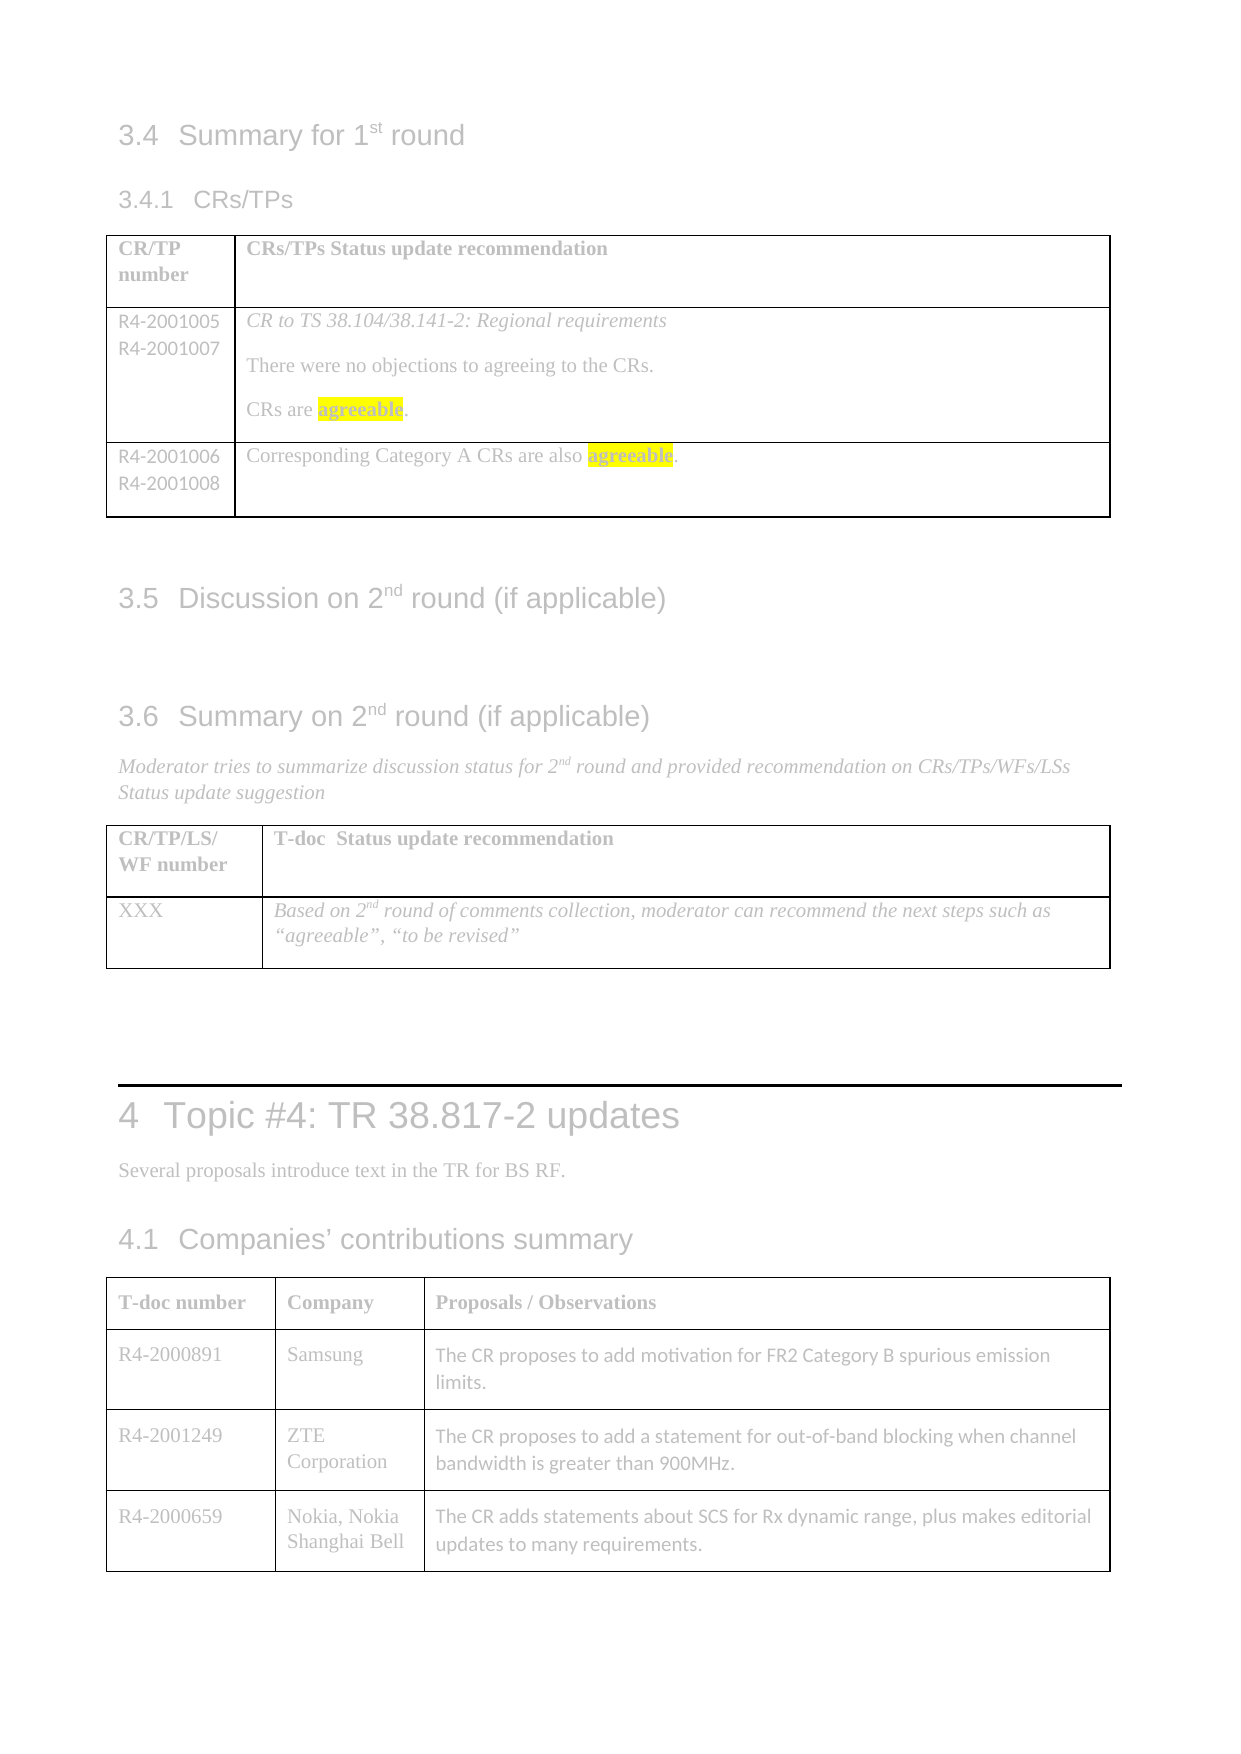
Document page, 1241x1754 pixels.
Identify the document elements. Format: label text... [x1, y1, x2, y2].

table_header Company [276, 1278, 424, 1328]
table_cell R4-2001006 R4-2001008 [107, 443, 234, 516]
table_cell Based on 2nd round of comments collection, moderator can recommend the next steps such as “agreeable”, “to be revised” [263, 898, 1109, 968]
table_cell Nokia, Nokia Shanghai Bell [276, 1491, 424, 1571]
table_cell Corresponding Category A CRs are also agreeable. [236, 443, 1109, 516]
subtitle CRs/TPs [118, 185, 1122, 214]
table_header T-doc number [107, 1278, 275, 1328]
table_cell The CR proposes to add a statement for out-of-band blocking when channel bandwidth is greater than 900MHz. [425, 1410, 1109, 1490]
table_header CRs/TPs Status update recommendation [236, 236, 1109, 307]
table_cell CR to TS 38.104/38.141-2: Regional requirements There were no objections to agreeing to the CRs. CRs are agreeable. [236, 308, 1109, 442]
table_cell R4-2000891 [107, 1330, 275, 1409]
table_cell XXX [107, 898, 262, 968]
table_header CR/TP number [107, 236, 234, 307]
table_header T-doc Status update recommendation [263, 826, 1109, 896]
subtitle Discussion on 2nd round (if applicable) [118, 581, 1122, 614]
subtitle Companies’ contributions summary [118, 1222, 1122, 1255]
table_cell Samsung [276, 1330, 424, 1409]
subtitle Summary on 2nd round (if applicable) [118, 699, 1122, 733]
text Moderator tries to summarize discussion status for 2nd round and provided recommendation on CRs/TPs/WFs/LSs Status update suggestion [118, 754, 1122, 804]
subtitle Topic #4: TR 38.817-2 updates [118, 1087, 1122, 1136]
table_cell The CR proposes to add motivation for FR2 Category B spurious emission limits. [425, 1330, 1109, 1409]
table_cell R4-2001005 R4-2001007 [107, 308, 234, 442]
subtitle Summary for 1st round [118, 118, 1122, 152]
table_cell The CR adds statements about SCS for Rx dynamic range, plus makes editorial updates to many requirements. [425, 1491, 1109, 1571]
text Several proposals introduce text in the TR for BS RF. [118, 1158, 1122, 1182]
table_header Proposals / Observations [425, 1278, 1109, 1328]
table_cell R4-2001249 [107, 1410, 275, 1490]
table_cell R4-2000659 [107, 1491, 275, 1571]
table_cell ZTE Corporation [276, 1410, 424, 1490]
table_header CR/TP/LS/WF number [107, 826, 262, 896]
